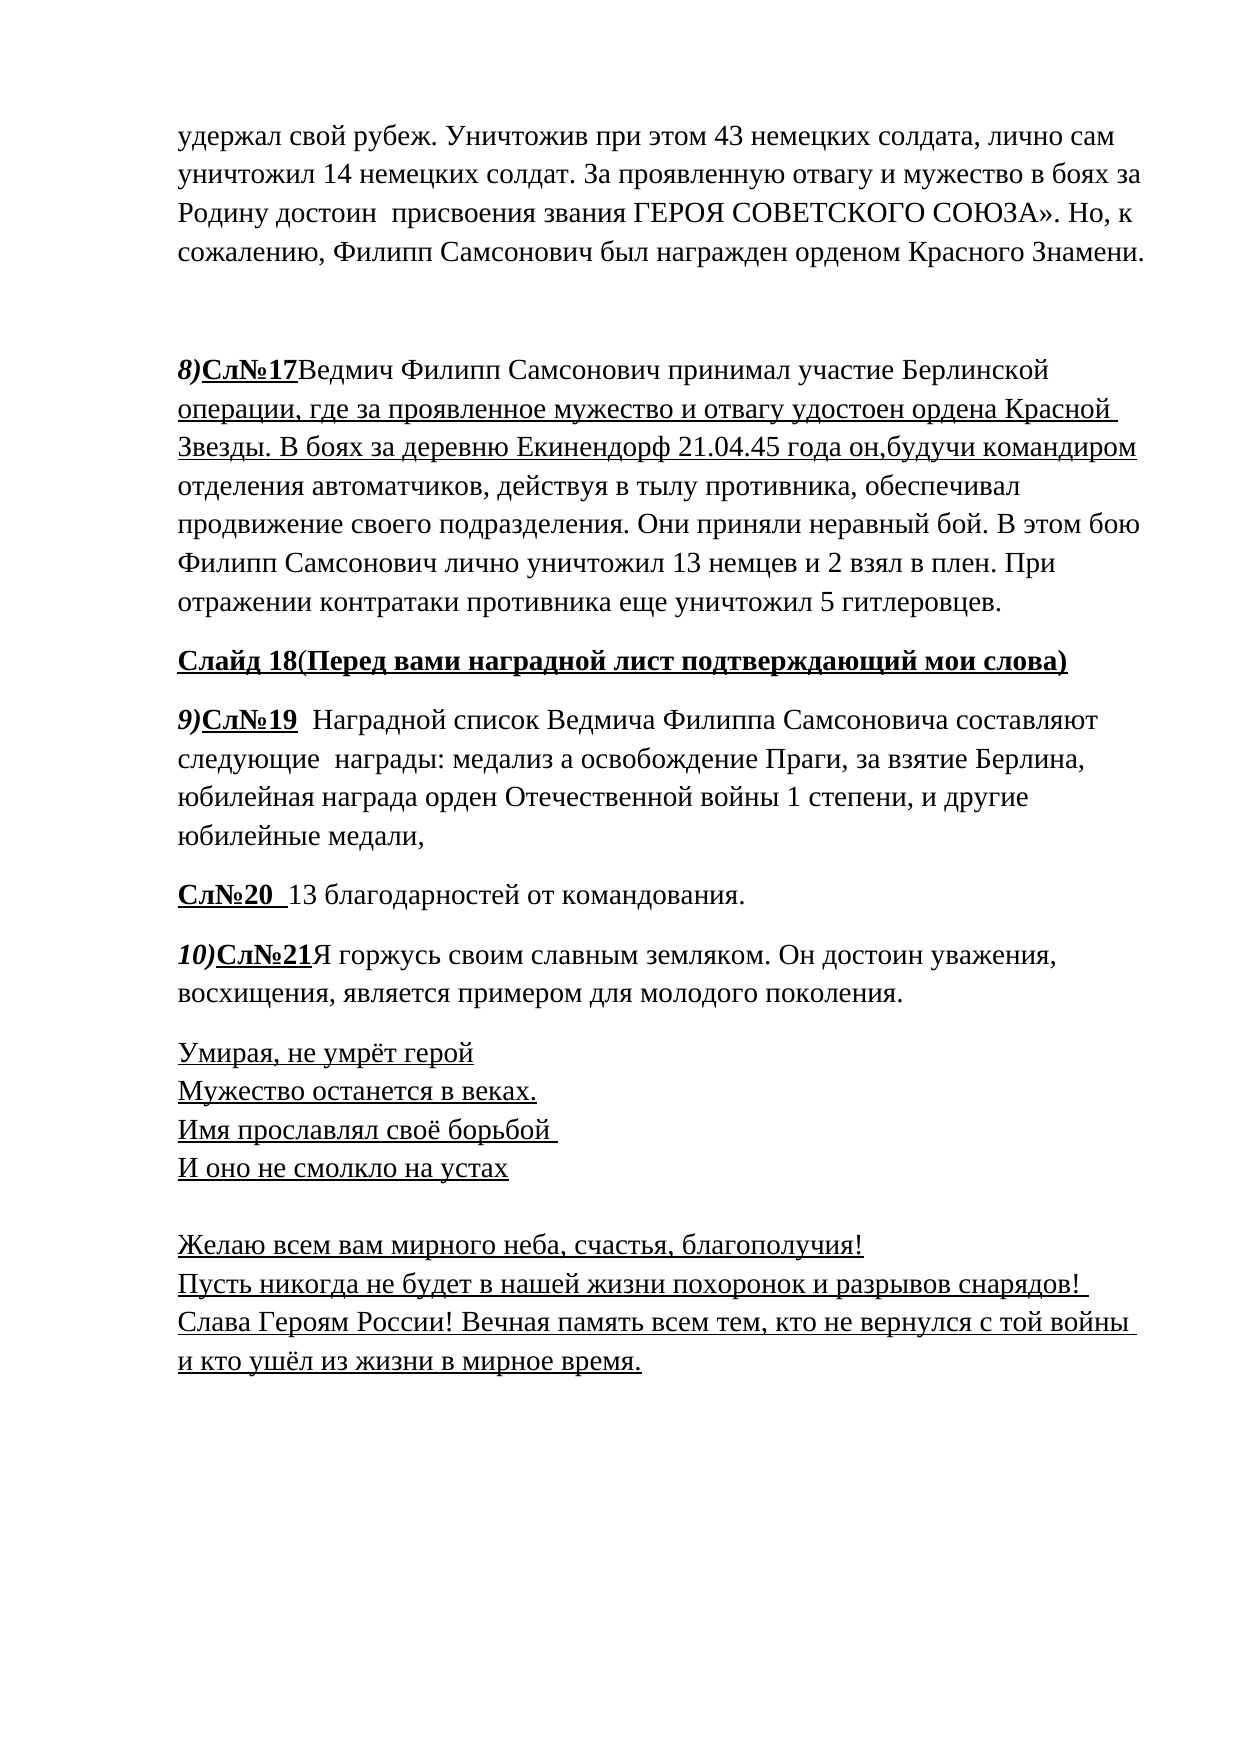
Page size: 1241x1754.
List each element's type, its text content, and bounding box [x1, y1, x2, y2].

text Желаю всем вам мирного неба, счастья, благополучия! [177, 1227, 1152, 1261]
text 10)Сл№21Я горжусь своим славным земляком. Он достоин уважения, восхищения, является примером для молодого поколения. [177, 937, 1178, 1009]
text Имя прославлял своё борьбой [177, 1112, 1152, 1145]
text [177, 118, 1178, 267]
text Слайд 18(Перед вами наградной лист подтверждающий мои слова) [177, 643, 1178, 677]
text И оно не смолкло на устах [177, 1150, 1152, 1184]
text 9)Сл№19 Наградной список Ведмича Филиппа Самсоновича составляют следующие награды: медализ а освобождение Праги, за взятие Берлина, юбилейная награда орден Отечественной войны 1 степени, и другие юбилейные медали, [177, 702, 1178, 852]
text 8)Сл№17Ведмич Филипп Самсонович принимал участие Берлинской операции, где за проявленное мужество и отвагу удостоен ордена Красной Звезды. В боях за деревню Екинендорф 21.04.45 года он,будучи командиром отделения автоматчиков, действуя в тылу противника, обеспечивал продвижение своего подразделения. Они приняли неравный бой. В этом бою Филипп Самсонович лично уничтожил 13 немцев и 2 взял в плен. При отражении контратаки противника еще уничтожил 5 гитлеровцев. [177, 352, 1178, 617]
text Пусть никогда не будет в нашей жизни похоронок и разрывов снарядов! Слава Героям России! Вечная память всем тем, кто не вернулся с той войны и кто ушёл из жизни в мирное время. [177, 1266, 1152, 1377]
text Мужество останется в веках. [177, 1073, 1152, 1107]
text Умирая, не умрёт герой [177, 1035, 1152, 1068]
text Сл№20 13 благодарностей от командования. [177, 877, 1178, 911]
